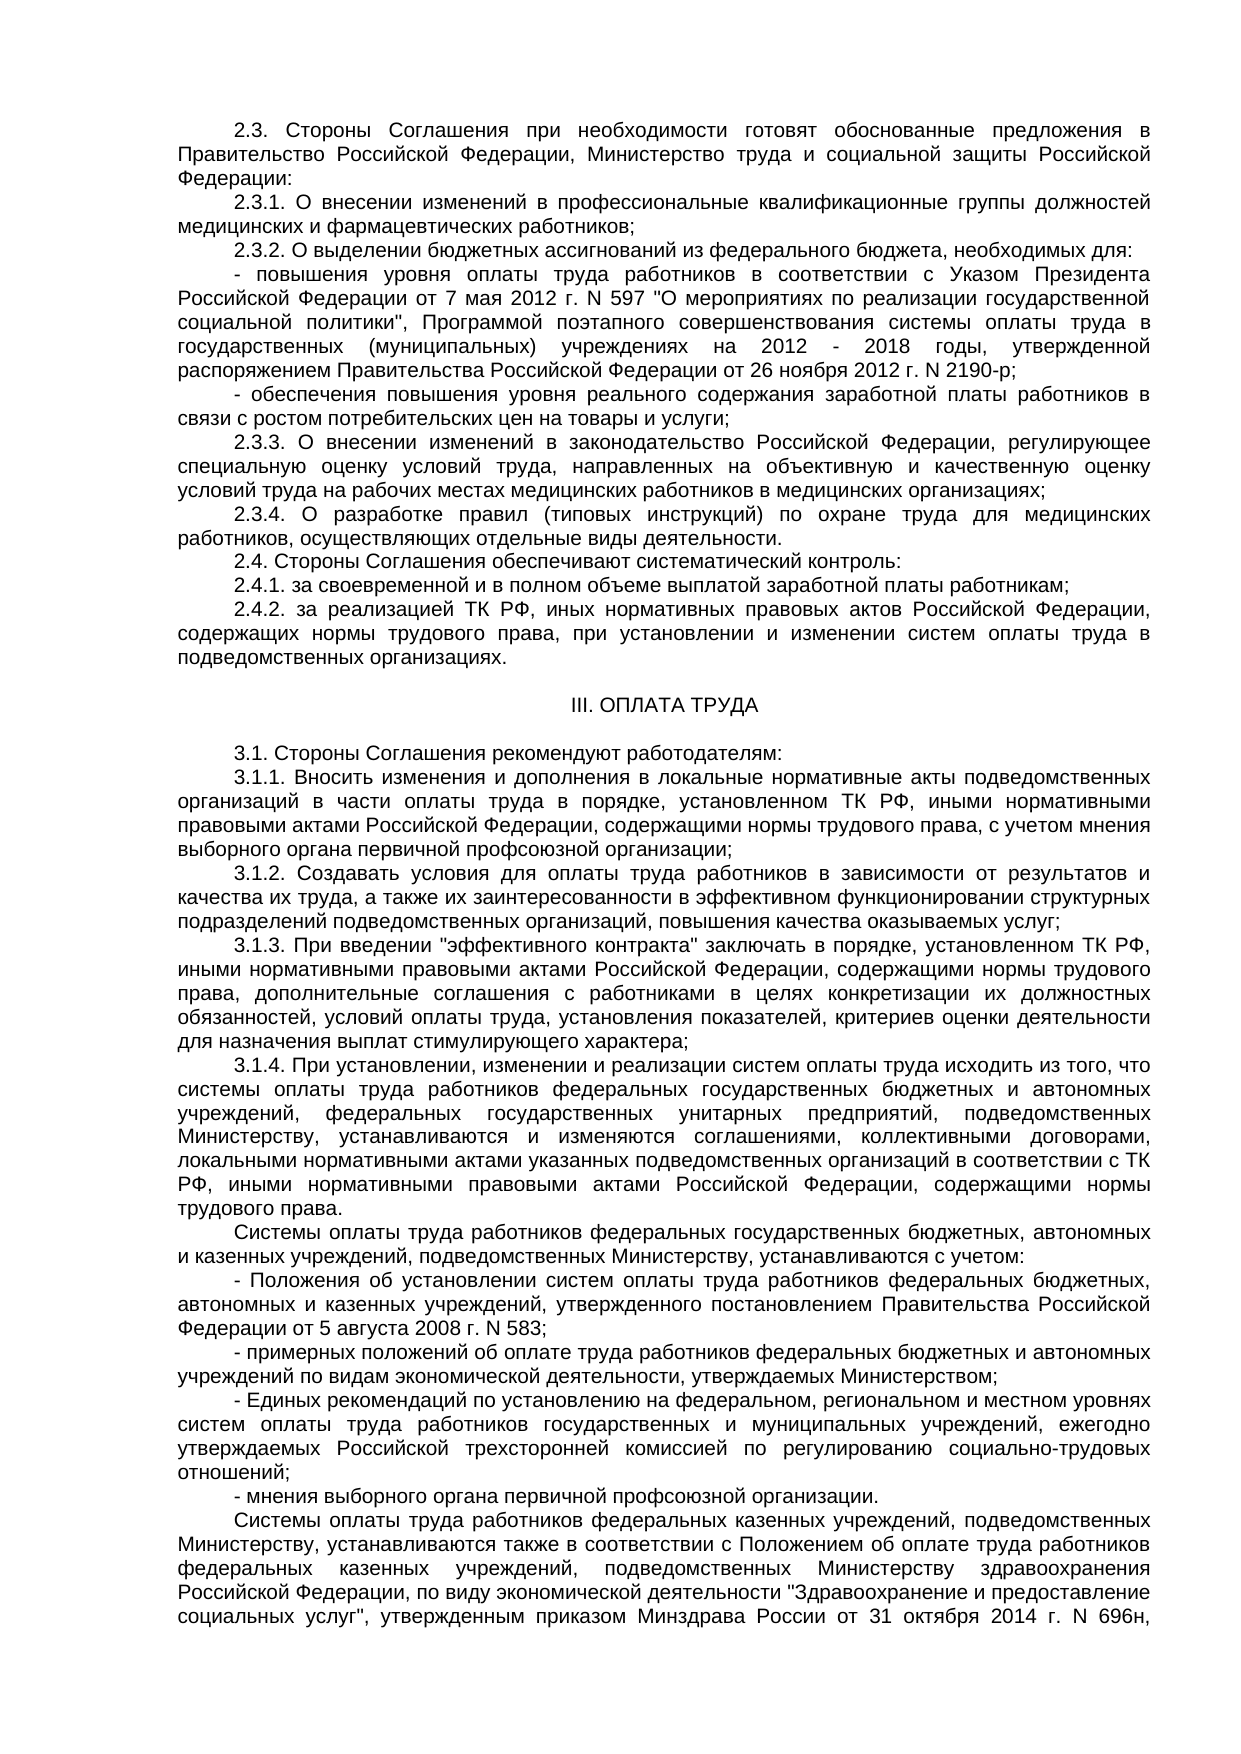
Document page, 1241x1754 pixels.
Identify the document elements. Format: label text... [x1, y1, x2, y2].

text - примерных положений об оплате труда работников федеральных бюджетных и автономных учреждений по видам экономической деятельности, утверждаемых Министерством; [177, 1340, 1152, 1388]
text III. ОПЛАТА ТРУДА [177, 693, 1152, 717]
text 2.3.2. О выделении бюджетных ассигнований из федерального бюджета, необходимых для: [177, 238, 1152, 262]
text 2.3.1. О внесении изменений в профессиональные квалификационные группы должностей медицинских и фармацевтических работников; [177, 190, 1152, 238]
text Системы оплаты труда работников федеральных государственных бюджетных, автономных и казенных учреждений, подведомственных Министерству, устанавливаются с учетом: [177, 1220, 1152, 1268]
text 3.1.4. При установлении, изменении и реализации систем оплаты труда исходить из того, что системы оплаты труда работников федеральных государственных бюджетных и автономных учреждений, федеральных государственных унитарных предприятий, подведомственных Министерству, устанавливаются и изменяются соглашениями, коллективными договорами, локальными нормативными актами указанных подведомственных организаций в соответствии с ТК РФ, иными нормативными правовыми актами Российской Федерации, содержащими нормы трудового права. [177, 1052, 1152, 1220]
text 3.1.3. При введении "эффективного контракта" заключать в порядке, установленном ТК РФ, иными нормативными правовыми актами Российской Федерации, содержащими нормы трудового права, дополнительные соглашения с работниками в целях конкретизации их должностных обязанностей, условий оплаты труда, установления показателей, критериев оценки деятельности для назначения выплат стимулирующего характера; [177, 933, 1152, 1052]
text - повышения уровня оплаты труда работников в соответствии с Указом Президента Российской Федерации от 7 мая 2012 г. N 597 "О мероприятиях по реализации государственной социальной политики", Программой поэтапного совершенствования системы оплаты труда в государственных (муниципальных) учреждениях на 2012 - 2018 годы, утвержденной распоряжением Правительства Российской Федерации от 26 ноября 2012 г. N 2190-р; [177, 262, 1152, 382]
text 2.4. Стороны Соглашения обеспечивают систематический контроль: [177, 549, 1152, 573]
text 2.3.3. О внесении изменений в законодательство Российской Федерации, регулирующее специальную оценку условий труда, направленных на объективную и качественную оценку условий труда на рабочих местах медицинских работников в медицинских организациях; [177, 429, 1152, 501]
text 3.1. Стороны Соглашения рекомендуют работодателям: [177, 741, 1152, 765]
text 2.3. Стороны Соглашения при необходимости готовят обоснованные предложения в Правительство Российской Федерации, Министерство труда и социальной защиты Российской Федерации: [177, 118, 1152, 190]
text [177, 1508, 1152, 1627]
text - Положения об установлении систем оплаты труда работников федеральных бюджетных, автономных и казенных учреждений, утвержденного постановлением Правительства Российской Федерации от 5 августа 2008 г. N 583; [177, 1268, 1152, 1340]
text - Единых рекомендаций по установлению на федеральном, региональном и местном уровнях систем оплаты труда работников государственных и муниципальных учреждений, ежегодно утверждаемых Российской трехсторонней комиссией по регулированию социально-трудовых отношений; [177, 1388, 1152, 1484]
text - мнения выборного органа первичной профсоюзной организации. [177, 1484, 1152, 1508]
text 2.4.1. за своевременной и в полном объеме выплатой заработной платы работникам; [177, 573, 1152, 597]
text 3.1.2. Создавать условия для оплаты труда работников в зависимости от результатов и качества их труда, а также их заинтересованности в эффективном функционировании структурных подразделений подведомственных организаций, повышения качества оказываемых услуг; [177, 861, 1152, 933]
text 3.1.1. Вносить изменения и дополнения в локальные нормативные акты подведомственных организаций в части оплаты труда в порядке, установленном ТК РФ, иными нормативными правовыми актами Российской Федерации, содержащими нормы трудового права, с учетом мнения выборного органа первичной профсоюзной организации; [177, 765, 1152, 861]
text - обеспечения повышения уровня реального содержания заработной платы работников в связи с ростом потребительских цен на товары и услуги; [177, 382, 1152, 429]
text 2.4.2. за реализацией ТК РФ, иных нормативных правовых актов Российской Федерации, содержащих нормы трудового права, при установлении и изменении систем оплаты труда в подведомственных организациях. [177, 597, 1152, 669]
text 2.3.4. О разработке правил (типовых инструкций) по охране труда для медицинских работников, осуществляющих отдельные виды деятельности. [177, 501, 1152, 549]
